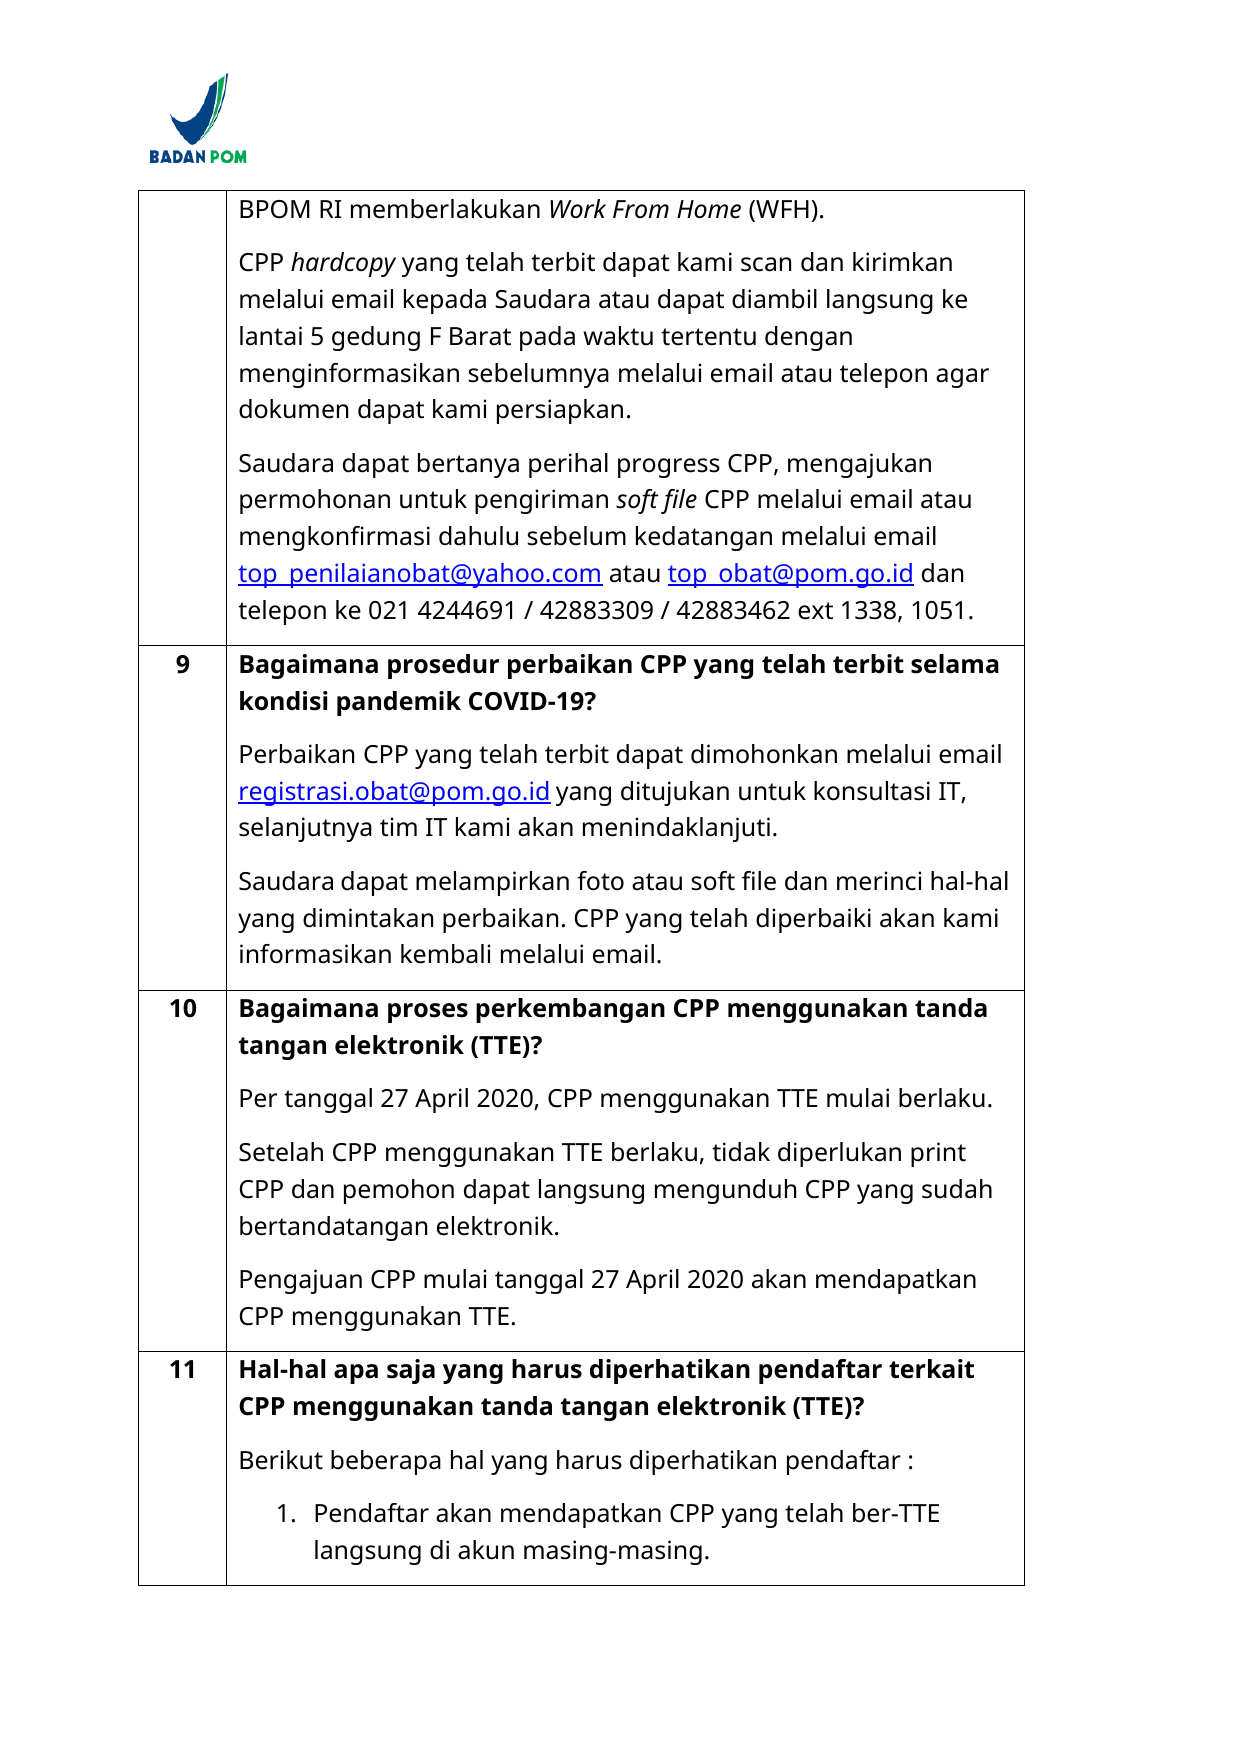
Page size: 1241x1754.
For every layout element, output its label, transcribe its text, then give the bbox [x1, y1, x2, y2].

table_cell 10 [139, 991, 226, 1351]
picture [150, 73, 247, 163]
table_cell 9 [139, 646, 226, 990]
table_cell Bagaimana proses perkembangan CPP menggunakan tanda tangan elektronik (TTE)? Per tanggal 27 April 2020, CPP menggunakan TTE mulai berlaku. Setelah CPP menggunakan TTE berlaku, tidak diperlukan print CPP dan pemohon dapat langsung mengunduh CPP yang sudah bertandatangan elektronik. Pengajuan CPP mulai tanggal 27 April 2020 akan mendapatkan CPP menggunakan TTE. [227, 991, 1024, 1351]
table_cell 8 [139, 191, 226, 645]
table_cell Bagaimana prosedur perbaikan CPP yang telah terbit selama kondisi pandemik COVID-19? Perbaikan CPP yang telah terbit dapat dimohonkan melalui email registrasi.obat@pom.go.id yang ditujukan untuk konsultasi IT, selanjutnya tim IT kami akan menindaklanjuti. Saudara dapat melampirkan foto atau soft file dan merinci hal-hal yang dimintakan perbaikan. CPP yang telah diperbaiki akan kami informasikan kembali melalui email. [227, 646, 1024, 990]
table_cell 11 [139, 1352, 226, 1585]
